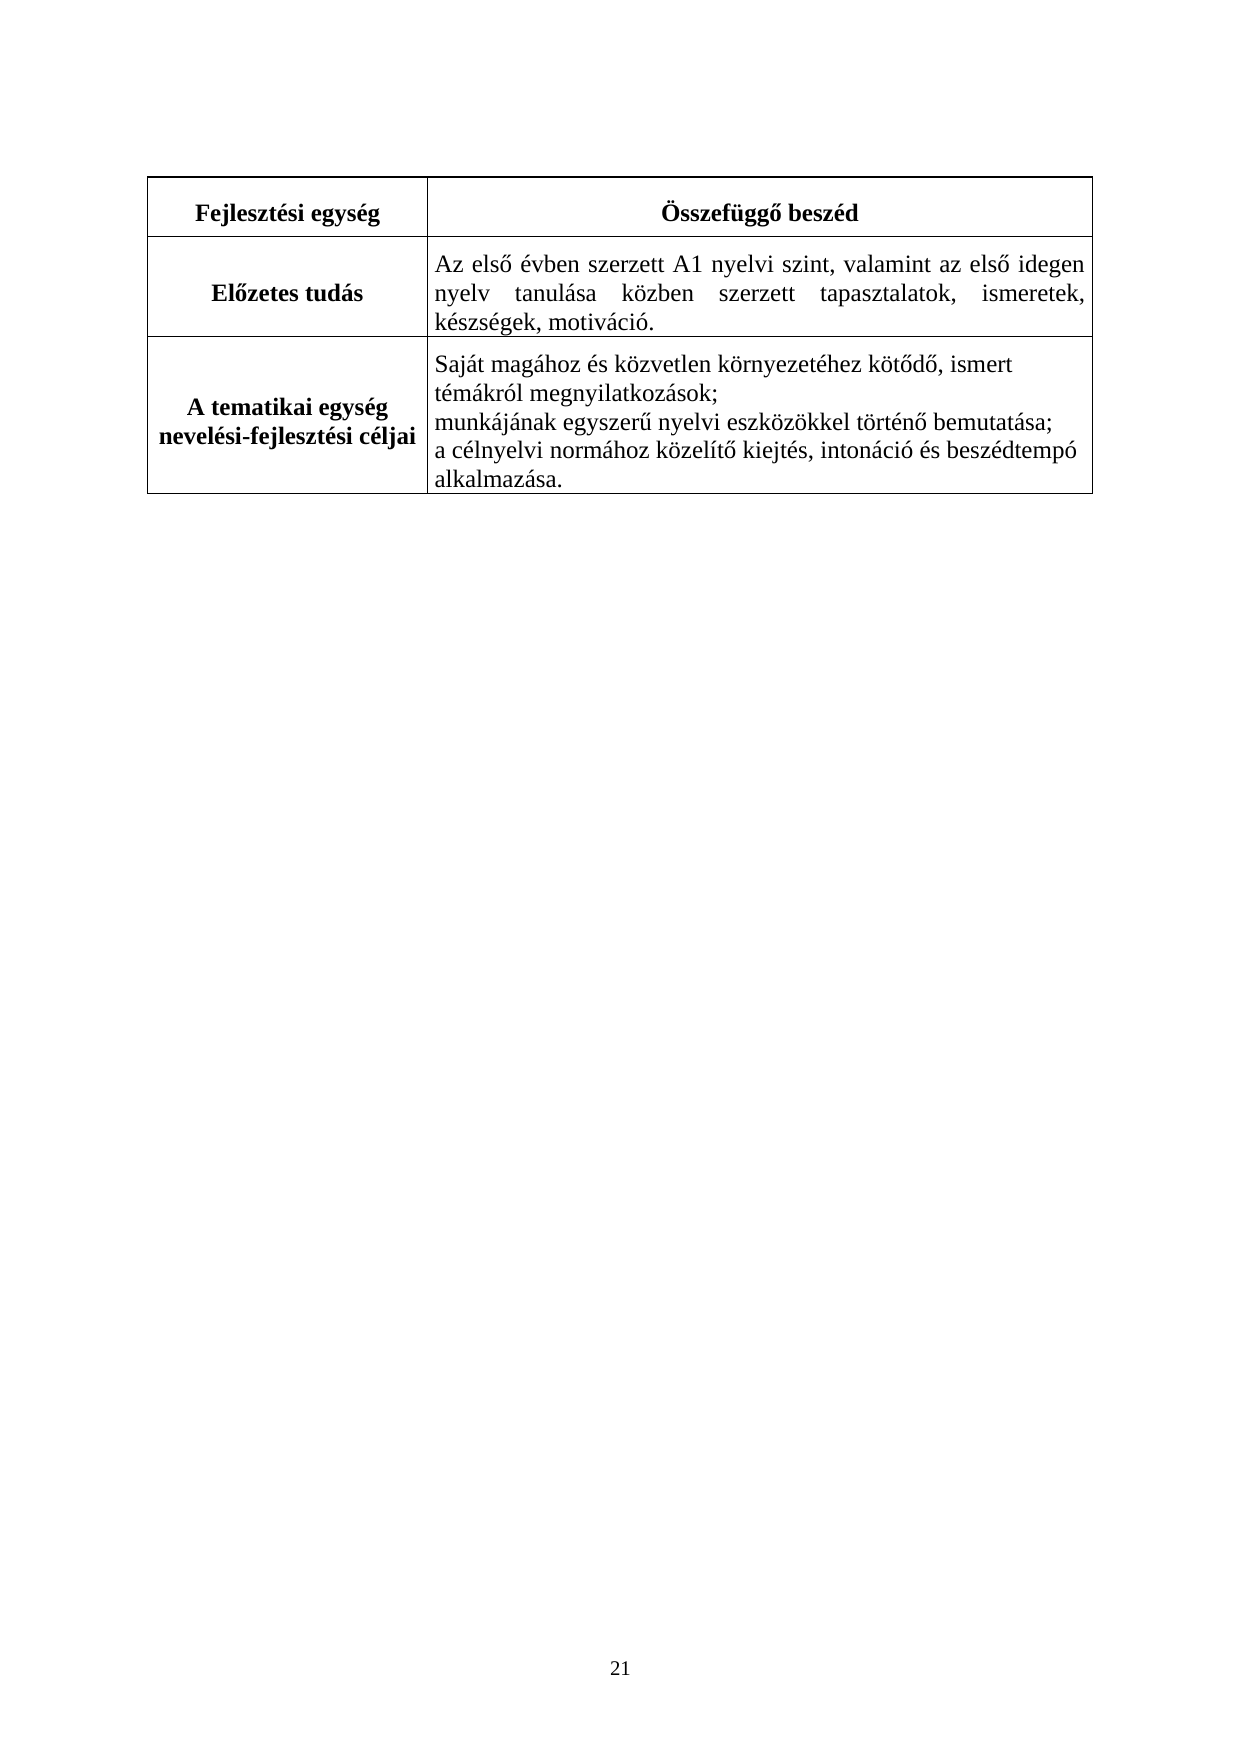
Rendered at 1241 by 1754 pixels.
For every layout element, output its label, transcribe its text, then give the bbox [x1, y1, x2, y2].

table_cell Az első évben szerzett A1 nyelvi szint, valamint az első idegen nyelv tanulása közben szerzett tapasztalatok, ismeretek, készségek, motiváció. [428, 237, 1092, 336]
table_header Fejlesztési egység [148, 178, 427, 236]
table_cell Saját magához és közvetlen környezetéhez kötődő, ismert témákról megnyilatkozások; munkájának egyszerű nyelvi eszközökkel történő bemutatása; a célnyelvi normához közelítő kiejtés, intonáció és beszédtempó alkalmazása. [428, 337, 1092, 493]
table_cell A tematikai egység nevelési-fejlesztési céljai [148, 337, 427, 493]
table_header Összefüggő beszéd [428, 178, 1092, 236]
table_cell Előzetes tudás [148, 237, 427, 336]
